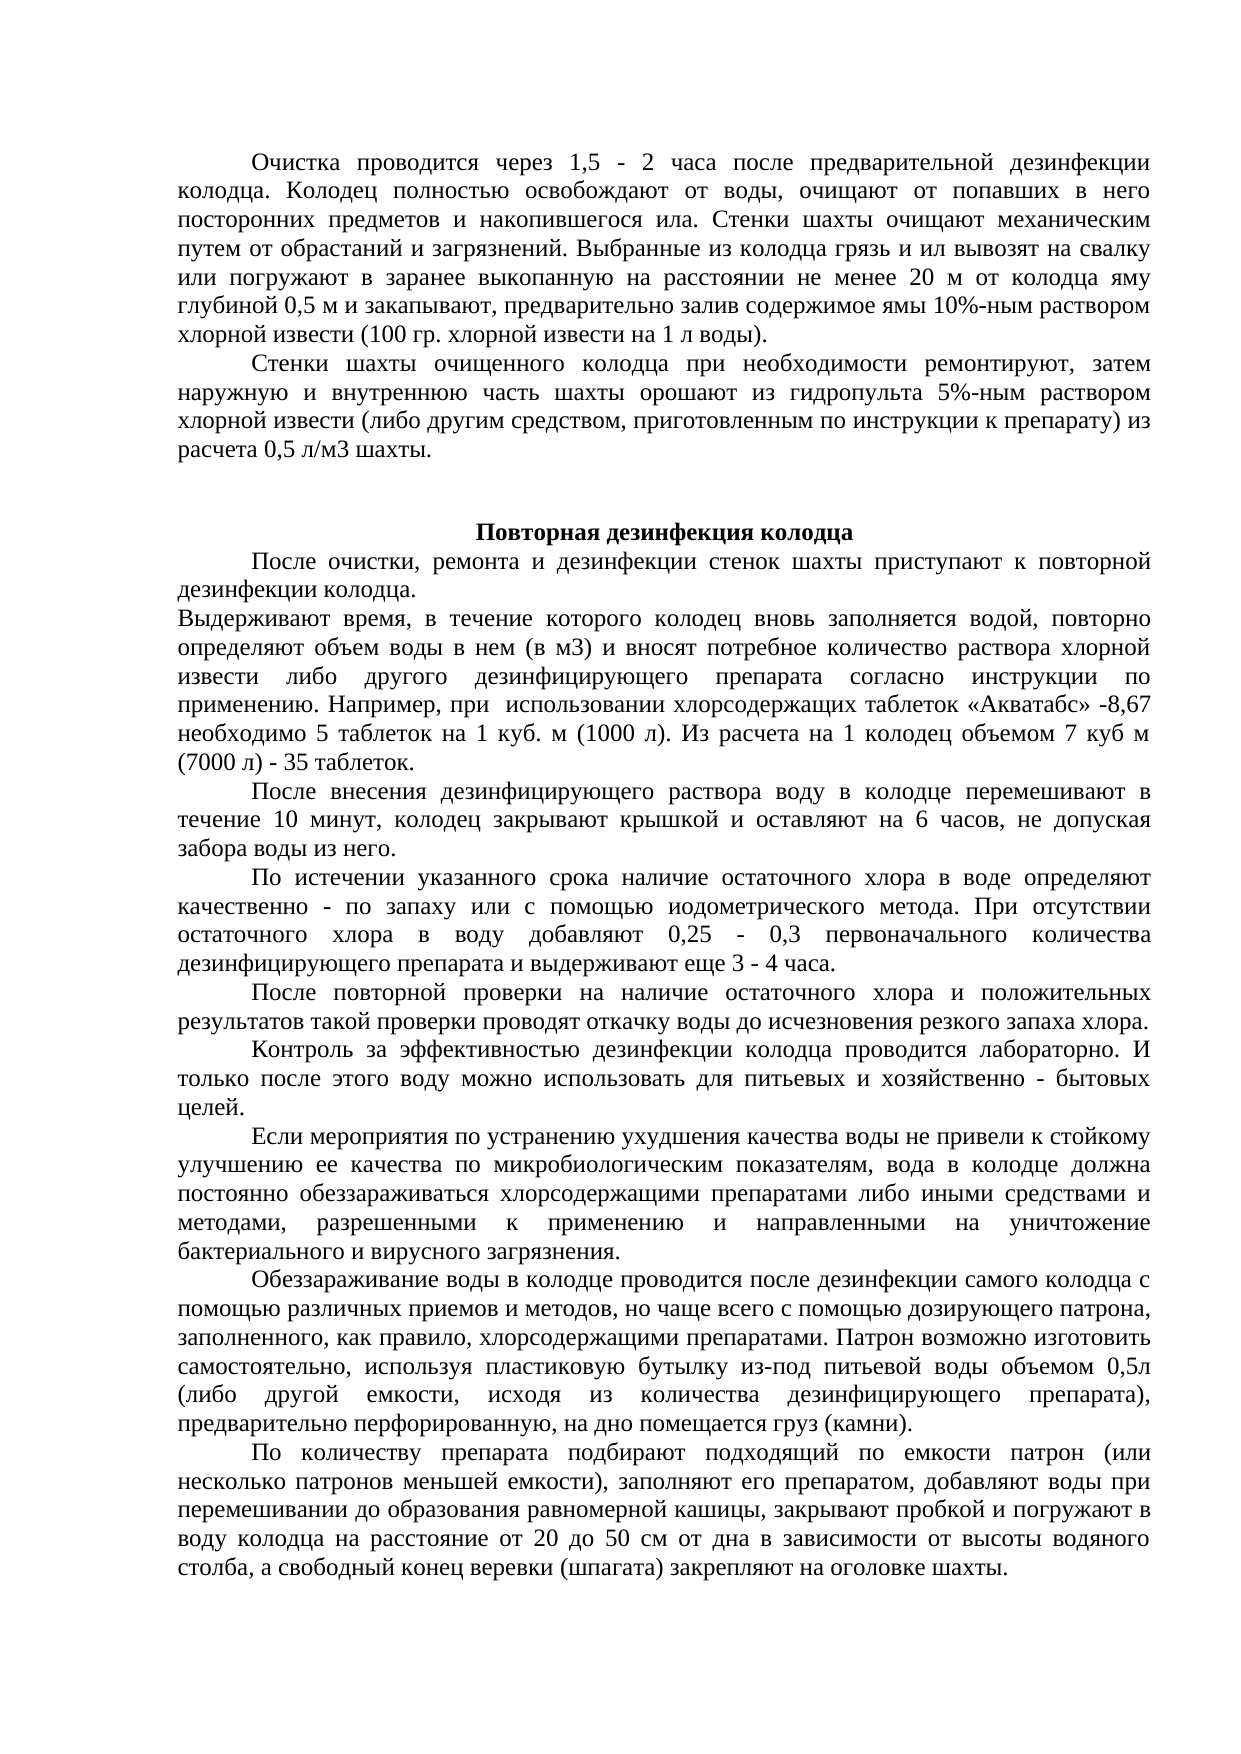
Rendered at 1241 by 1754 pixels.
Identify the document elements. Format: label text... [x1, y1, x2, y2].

text Обеззараживание воды в колодце проводится после дезинфекции самого колодца с помощью различных приемов и методов, но чаще всего с помощью дозирующего патрона, заполненного, как правило, хлорсодержащими препаратами. Патрон возможно изготовить самостоятельно, используя пластиковую бутылку из-под питьевой воды объемом 0,5л (либо другой емкости, исходя из количества дезинфицирующего препарата), предварительно перфорированную, на дно помещается груз (камни). [177, 1264, 1152, 1437]
text Выдерживают время, в течение которого колодец вновь заполняется водой, повторно определяют объем воды в нем (в м3) и вносят потребное количество раствора хлорной извести либо другого дезинфицирующего препарата согласно инструкции по применению. Например, при использовании хлорсодержащих таблеток «Акватабс» -8,67 необходимо 5 таблеток на 1 куб. м (1000 л). Из расчета на 1 колодец объемом 7 куб м (7000 л) - 35 таблеток. [177, 603, 1152, 776]
text Контроль за эффективностью дезинфекции колодца проводится лабораторно. И только после этого воду можно использовать для питьевых и хозяйственно - бытовых целей. [177, 1034, 1152, 1121]
text Очистка проводится через 1,5 - 2 часа после предварительной дезинфекции колодца. Колодец полностью освобождают от воды, очищают от попавших в него посторонних предметов и накопившегося ила. Стенки шахты очищают механическим путем от обрастаний и загрязнений. Выбранные из колодца грязь и ил вывозят на свалку или погружают в заранее выкопанную на расстоянии не менее 20 м от колодца яму глубиной 0,5 м и закапывают, предварительно залив содержимое ямы 10%-ным раствором хлорной извести (100 гр. хлорной извести на 1 л воды). [177, 147, 1152, 348]
text После очистки, ремонта и дезинфекции стенок шахты приступают к повторной дезинфекции колодца. [177, 546, 1152, 603]
text После внесения дезинфицирующего раствора воду в колодце перемешивают в течение 10 минут, колодец закрывают крышкой и оставляют на 6 часов, не допуская забора воды из него. [177, 776, 1152, 862]
text По количеству препарата подбирают подходящий по емкости патрон (или несколько патронов меньшей емкости), заполняют его препаратом, добавляют воды при перемешивании до образования равномерной кашицы, закрывают пробкой и погружают в воду колодца на расстояние от 20 до 50 см от дна в зависимости от высоты водяного столба, а свободный конец веревки (шпагата) закрепляют на оголовке шахты. [177, 1437, 1152, 1581]
text После повторной проверки на наличие остаточного хлора и положительных результатов такой проверки проводят откачку воды до исчезновения резкого запаха хлора. [177, 977, 1152, 1034]
text По истечении указанного срока наличие остаточного хлора в воде определяют качественно - по запаху или с помощью иодометрического метода. При отсутствии остаточного хлора в воду добавляют 0,25 - 0,3 первоначального количества дезинфицирующего препарата и выдерживают еще 3 - 4 часа. [177, 862, 1152, 977]
text Если мероприятия по устранению ухудшения качества воды не привели к стойкому улучшению ее качества по микробиологическим показателям, вода в колодце должна постоянно обеззараживаться хлорсодержащими препаратами либо иными средствами и методами, разрешенными к применению и направленными на уничтожение бактериального и вирусного загрязнения. [177, 1121, 1152, 1264]
text Стенки шахты очищенного колодца при необходимости ремонтируют, затем наружную и внутреннюю часть шахты орошают из гидропульта 5%-ным раствором хлорной извести (либо другим средством, приготовленным по инструкции к препарату) из расчета 0,5 л/м3 шахты. [177, 348, 1152, 463]
text Повторная дезинфекция колодца [177, 517, 1152, 546]
